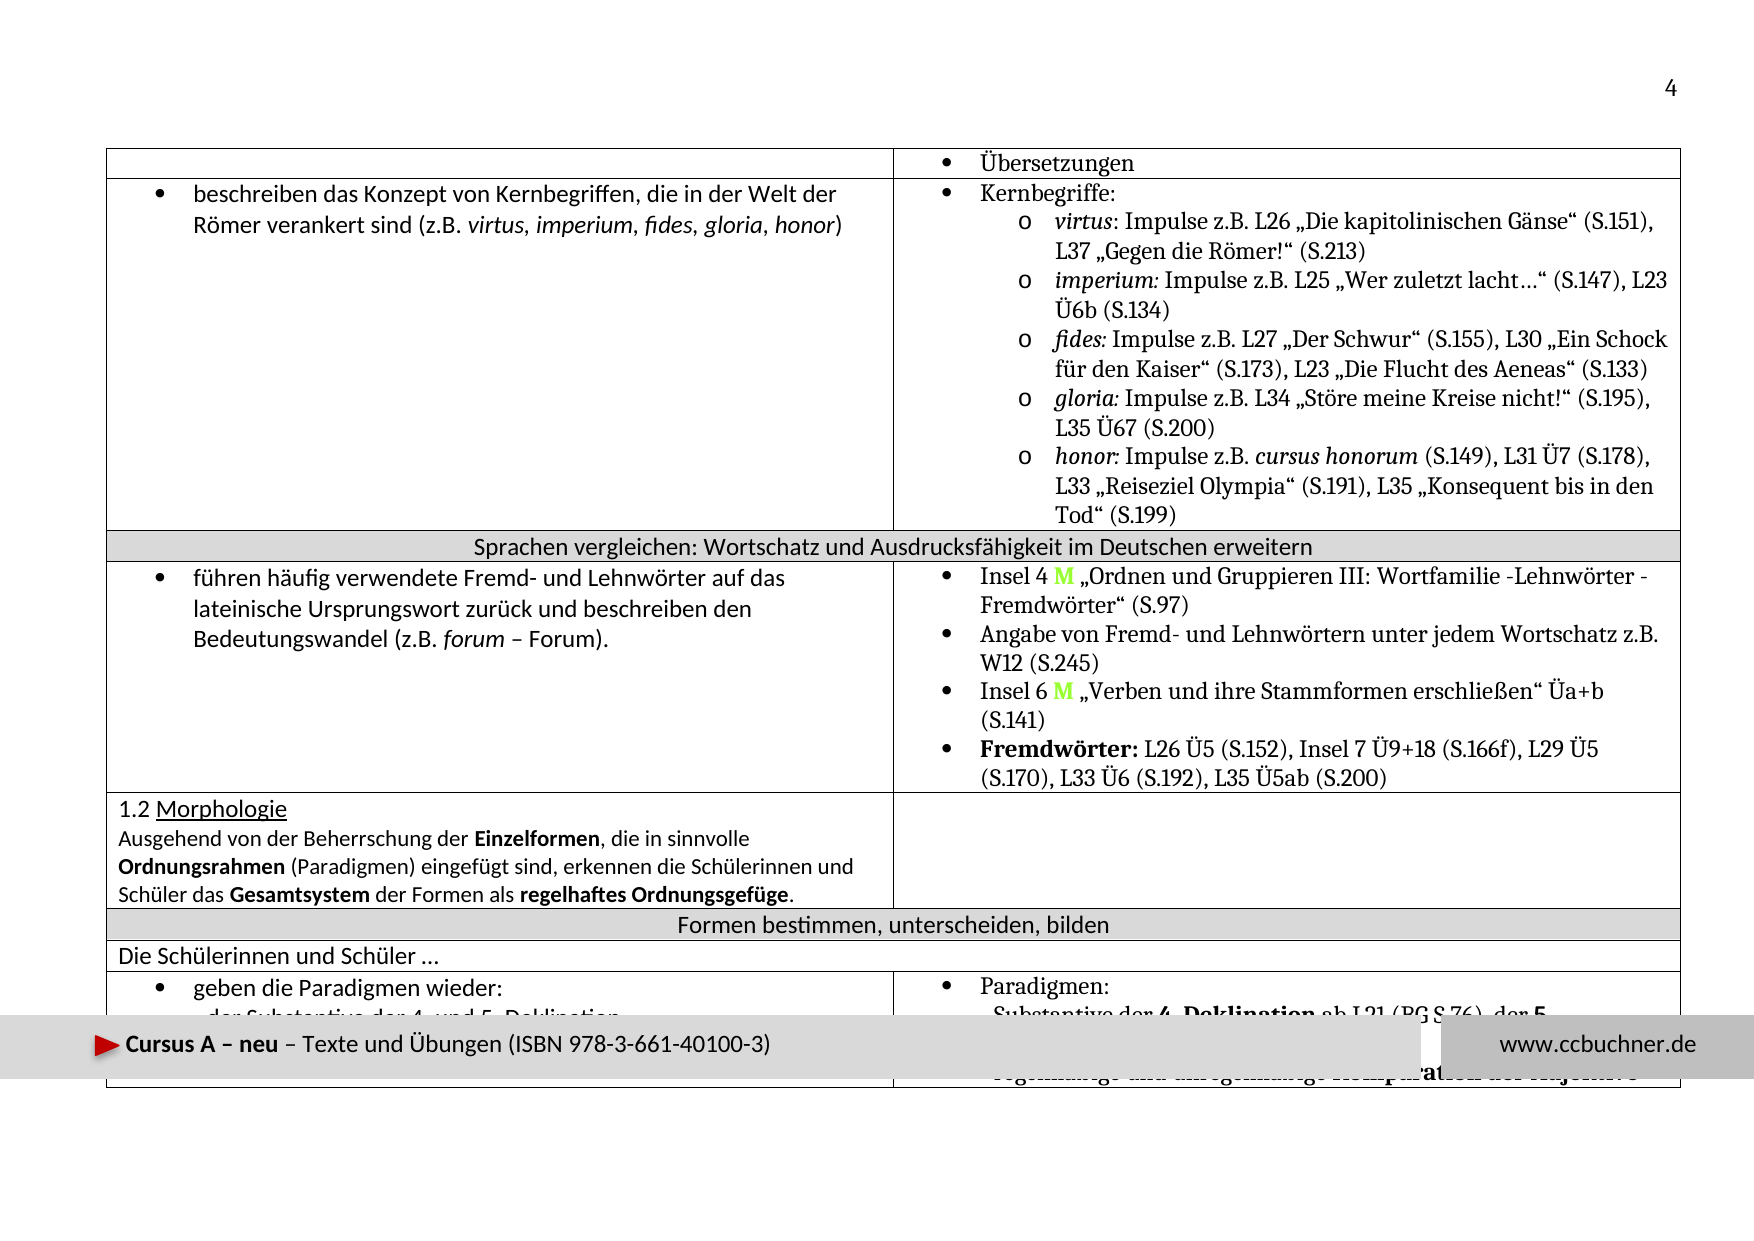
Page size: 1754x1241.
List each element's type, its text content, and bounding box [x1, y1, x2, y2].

table_cell Insel 4 M „Ordnen und Gruppieren III: Wortfamilie -Lehnwörter - Fremdwörter“ (S.97) Angabe von Fremd- und Lehnwörtern unter jedem Wortschatz z.B. W12 (S.245) Insel 6 M „Verben und ihre Stammformen erschließen“ Üa+b (S.141) Fremdwörter: L26 Ü5 (S.152), Insel 7 Ü9+18 (S.166f), L29 Ü5 (S.170), L33 Ü6 (S.192), L35 Ü5ab (S.200) [894, 562, 1680, 792]
table_cell Die Schülerinnen und Schüler … [107, 941, 1680, 971]
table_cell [107, 149, 893, 177]
table_cell beschreiben das Konzept von Kernbegriffen, die in der Welt der Römer verankert sind (z.B. virtus, imperium, fides, gloria, honor) [107, 179, 893, 530]
table_cell Formen bestimmen, unterscheiden, bilden [107, 909, 1680, 939]
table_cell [894, 972, 1680, 1087]
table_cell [894, 149, 1680, 177]
table_cell führen häufig verwendete Fremd- und Lehnwörter auf das lateinische Ursprungswort zurück und beschreiben den Bedeutungswandel (z.B. forum – Forum). [107, 562, 893, 792]
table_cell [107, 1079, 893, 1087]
table_cell Morphologie Ausgehend von der Beherrschung der Einzelformen, die in sinnvolle Ordnungsrahmen (Paradigmen) eingefügt sind, erkennen die Schülerinnen und Schüler das Gesamtsystem der Formen als regelhaftes Ordnungsgefüge. [107, 793, 893, 908]
table_cell Kernbegriffe: virtus: Impulse z.B. L26 „Die kapitolinischen Gänse“ (S.151), L37 „Gegen die Römer!“ (S.213) imperium: Impulse z.B. L25 „Wer zuletzt lacht…“ (S.147), L23 Ü6b (S.134) fides: Impulse z.B. L27 „Der Schwur“ (S.155), L30 „Ein Schock für den Kaiser“ (S.173), L23 „Die Flucht des Aeneas“ (S.133) gloria: Impulse z.B. L34 „Störe meine Kreise nicht!“ (S.195), L35 Ü67 (S.200) honor: Impulse z.B. cursus honorum (S.149), L31 Ü7 (S.178), L33 „Reiseziel Olympia“ (S.191), L35 „Konsequent bis in den Tod“ (S.199) [894, 179, 1680, 530]
table_cell [894, 793, 1680, 908]
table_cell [107, 972, 893, 1015]
table_cell Sprachen vergleichen: Wortschatz und Ausdrucksfähigkeit im Deutschen erweitern [107, 531, 1680, 561]
